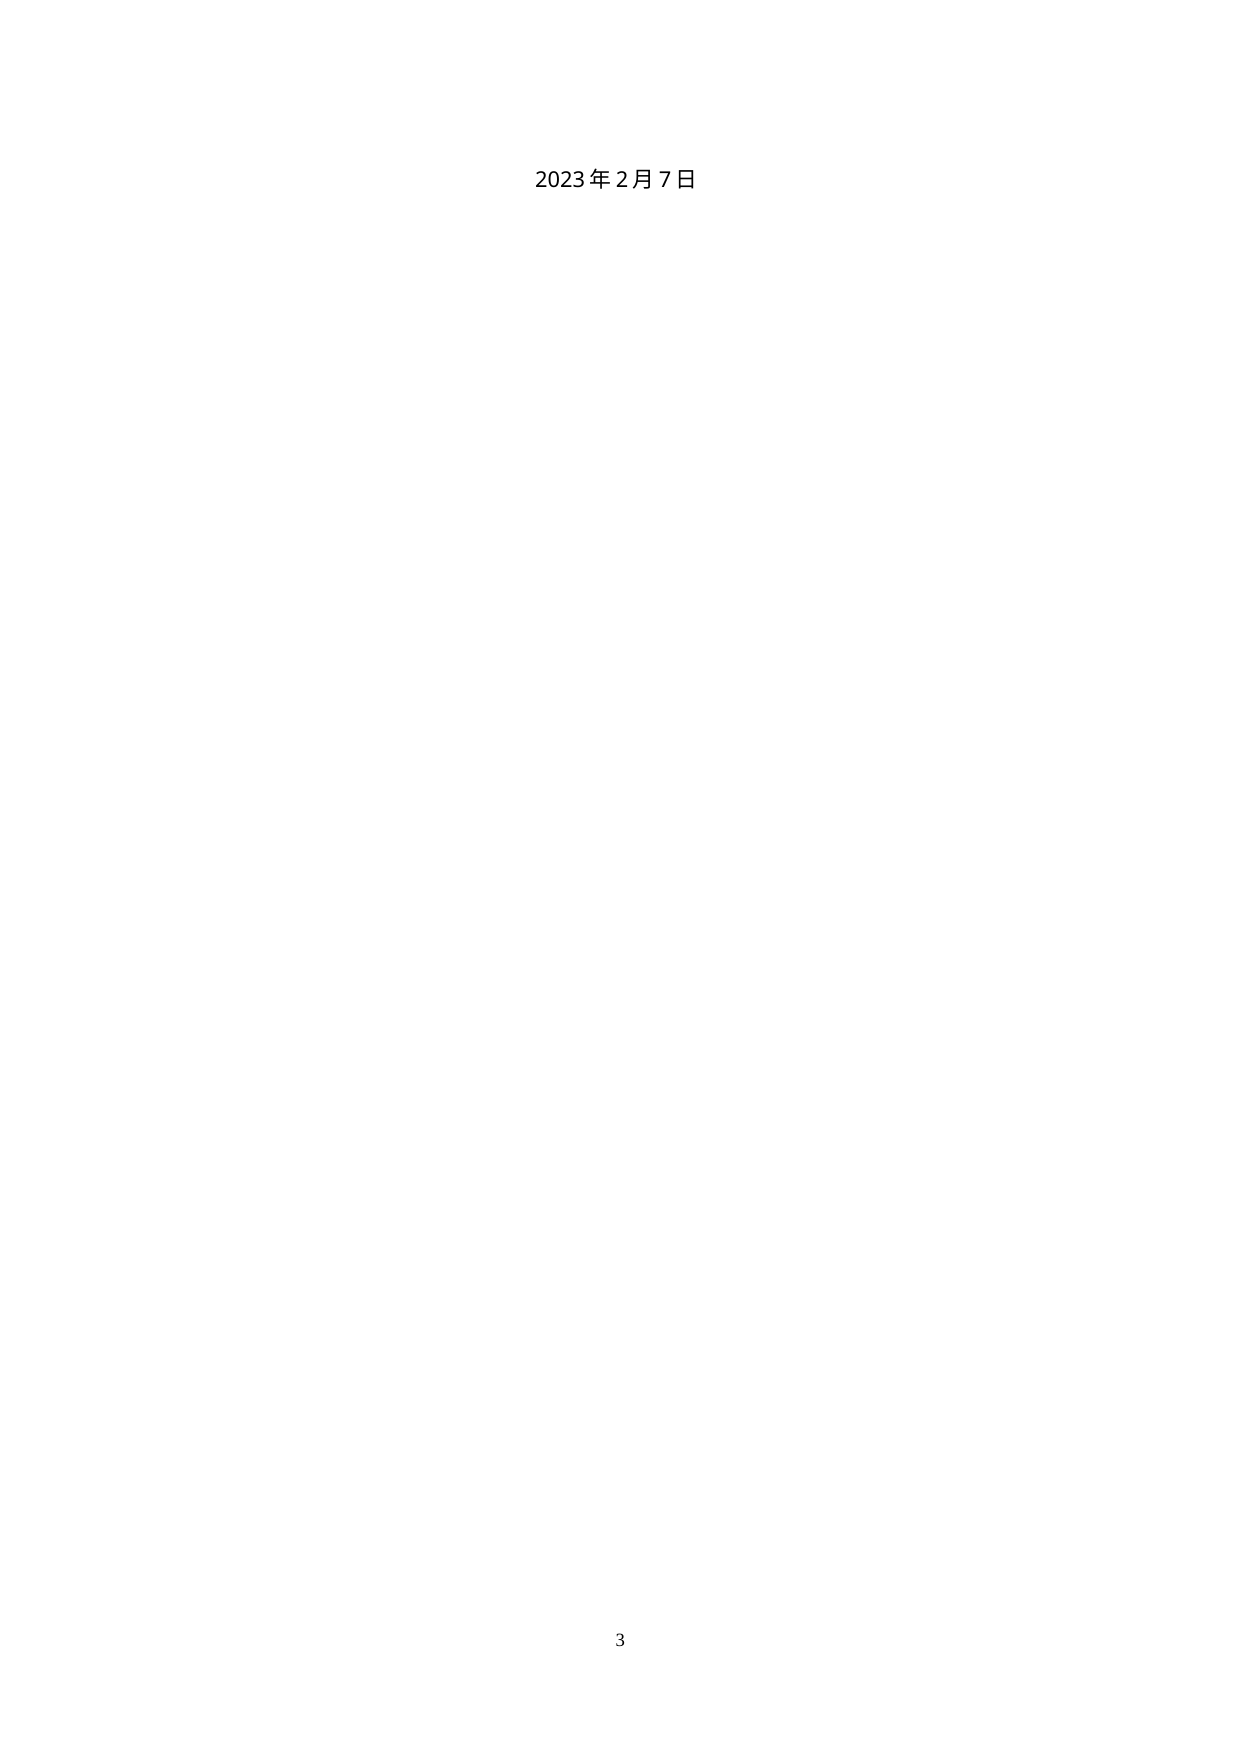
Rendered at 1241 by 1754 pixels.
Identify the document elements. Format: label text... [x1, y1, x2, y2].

text 2023年2月7日 [187, 162, 1053, 194]
